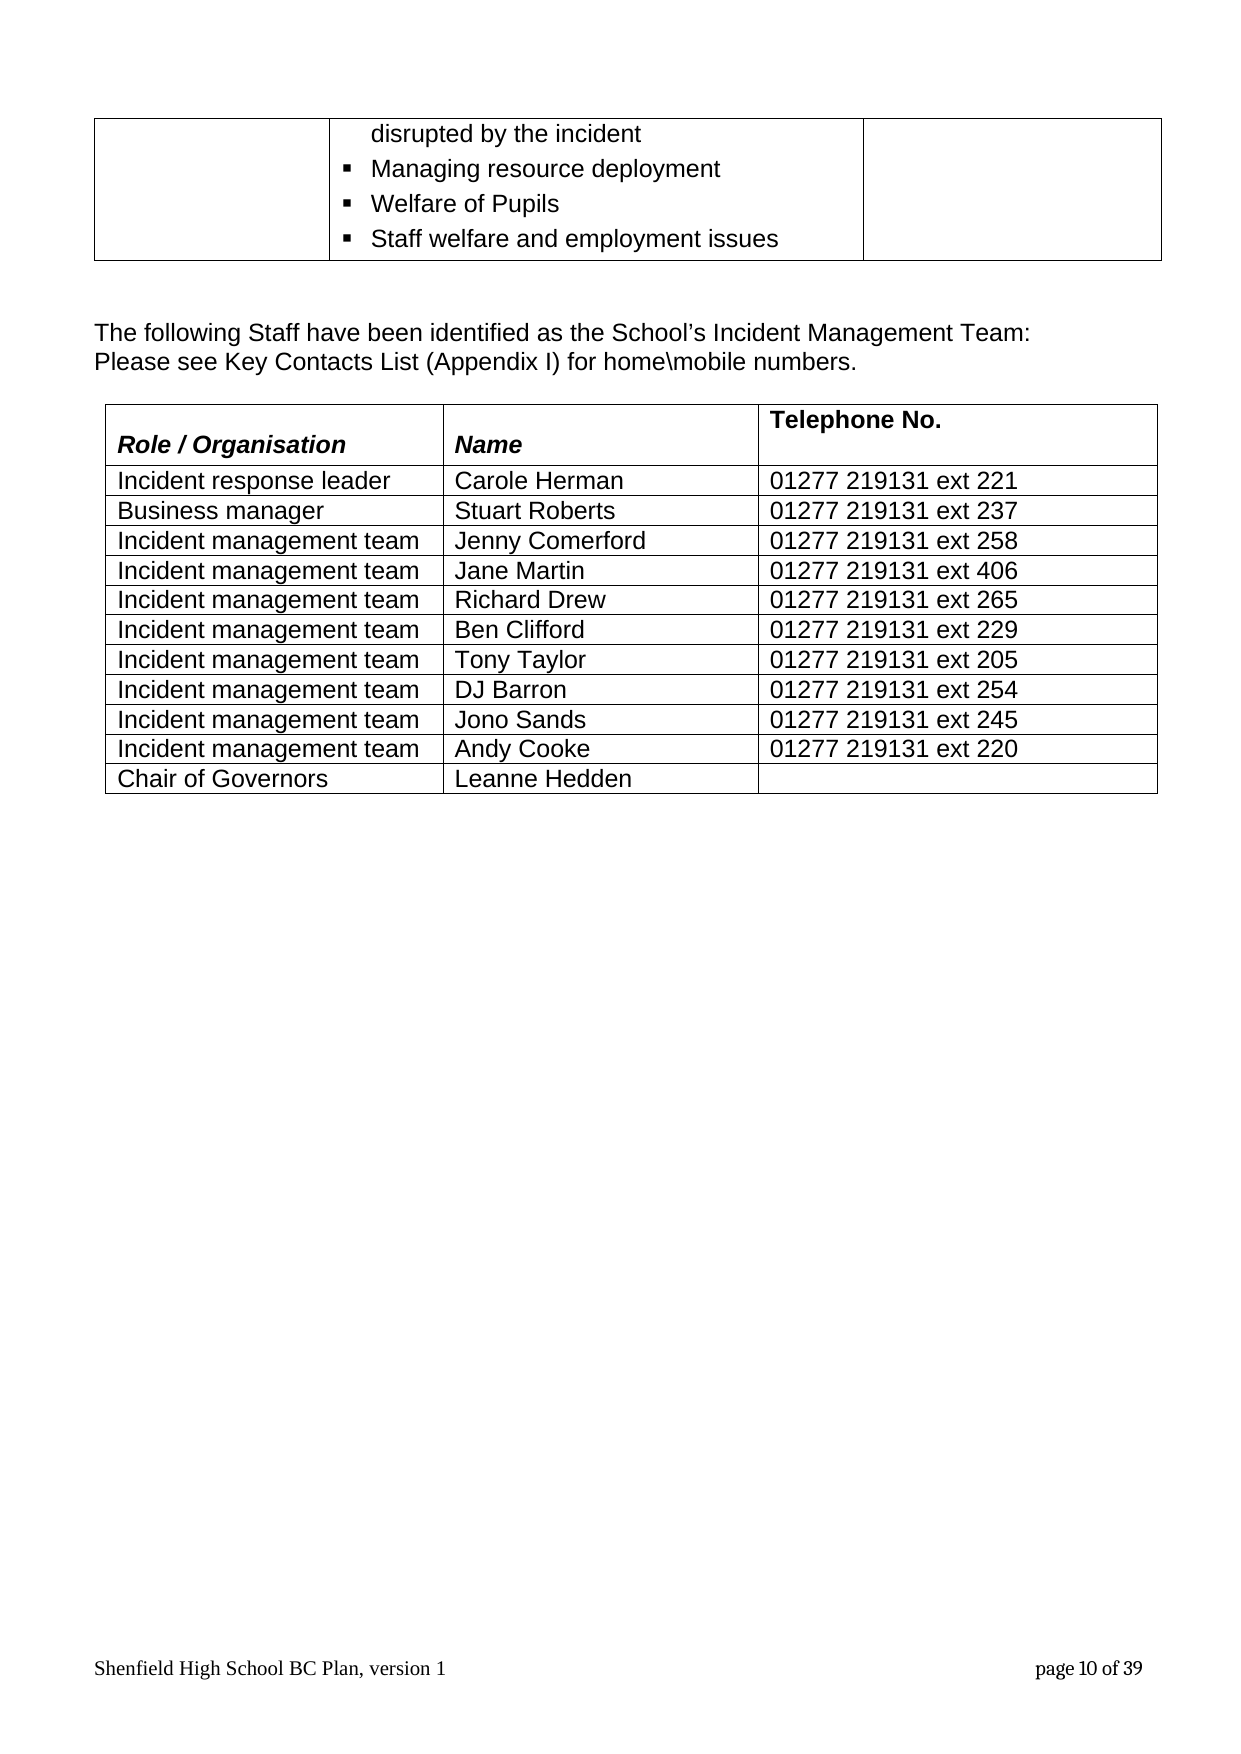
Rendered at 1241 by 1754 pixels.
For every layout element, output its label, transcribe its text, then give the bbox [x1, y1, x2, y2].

table_cell Jane Martin [444, 556, 758, 584]
table_cell Ben Clifford [444, 615, 758, 644]
table_cell DJ Barron [444, 675, 758, 704]
table_header Telephone No. [759, 405, 1157, 465]
table_header Name [444, 405, 758, 465]
table_cell Incident management team [106, 586, 443, 614]
table_cell 01277 219131 ext 254 [759, 675, 1157, 704]
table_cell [95, 119, 329, 259]
table_cell 01277 219131 ext 205 [759, 645, 1157, 674]
table_cell Incident management team [106, 705, 443, 733]
table_cell Incident response leader [106, 466, 443, 495]
table_cell Carole Herman [444, 466, 758, 495]
table_cell 01277 219131 ext 258 [759, 526, 1157, 555]
table_cell Richard Drew [444, 586, 758, 614]
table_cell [330, 119, 863, 259]
table_header Role / Organisation [106, 405, 443, 465]
table_cell 01277 219131 ext 237 [759, 496, 1157, 525]
text The following Staff have been identified as the School’s Incident Management Team: [94, 318, 1162, 347]
table_cell Tony Taylor [444, 645, 758, 674]
table_cell 01277 219131 ext 406 [759, 556, 1157, 584]
table_cell Chair of Governors [106, 764, 443, 793]
table_cell Incident management team [106, 675, 443, 704]
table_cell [864, 119, 1161, 259]
table_cell [759, 764, 1157, 793]
table_cell 01277 219131 ext 229 [759, 615, 1157, 644]
text Please see Key Contacts List (Appendix I) for home\mobile numbers. [94, 347, 1162, 376]
table_cell Incident management team [106, 556, 443, 584]
table_cell Jenny Comerford [444, 526, 758, 555]
table_cell Incident management team [106, 526, 443, 555]
table_cell 01277 219131 ext 265 [759, 586, 1157, 614]
table_cell 01277 219131 ext 245 [759, 705, 1157, 733]
table_cell Incident management team [106, 615, 443, 644]
table_cell 01277 219131 ext 220 [759, 735, 1157, 763]
table_cell 01277 219131 ext 221 [759, 466, 1157, 495]
table_cell Business manager [106, 496, 443, 525]
table_cell Jono Sands [444, 705, 758, 733]
table_cell Andy Cooke [444, 735, 758, 763]
table_cell Leanne Hedden [444, 764, 758, 793]
table_cell Stuart Roberts [444, 496, 758, 525]
table_cell Incident management team [106, 645, 443, 674]
table_cell Incident management team [106, 735, 443, 763]
